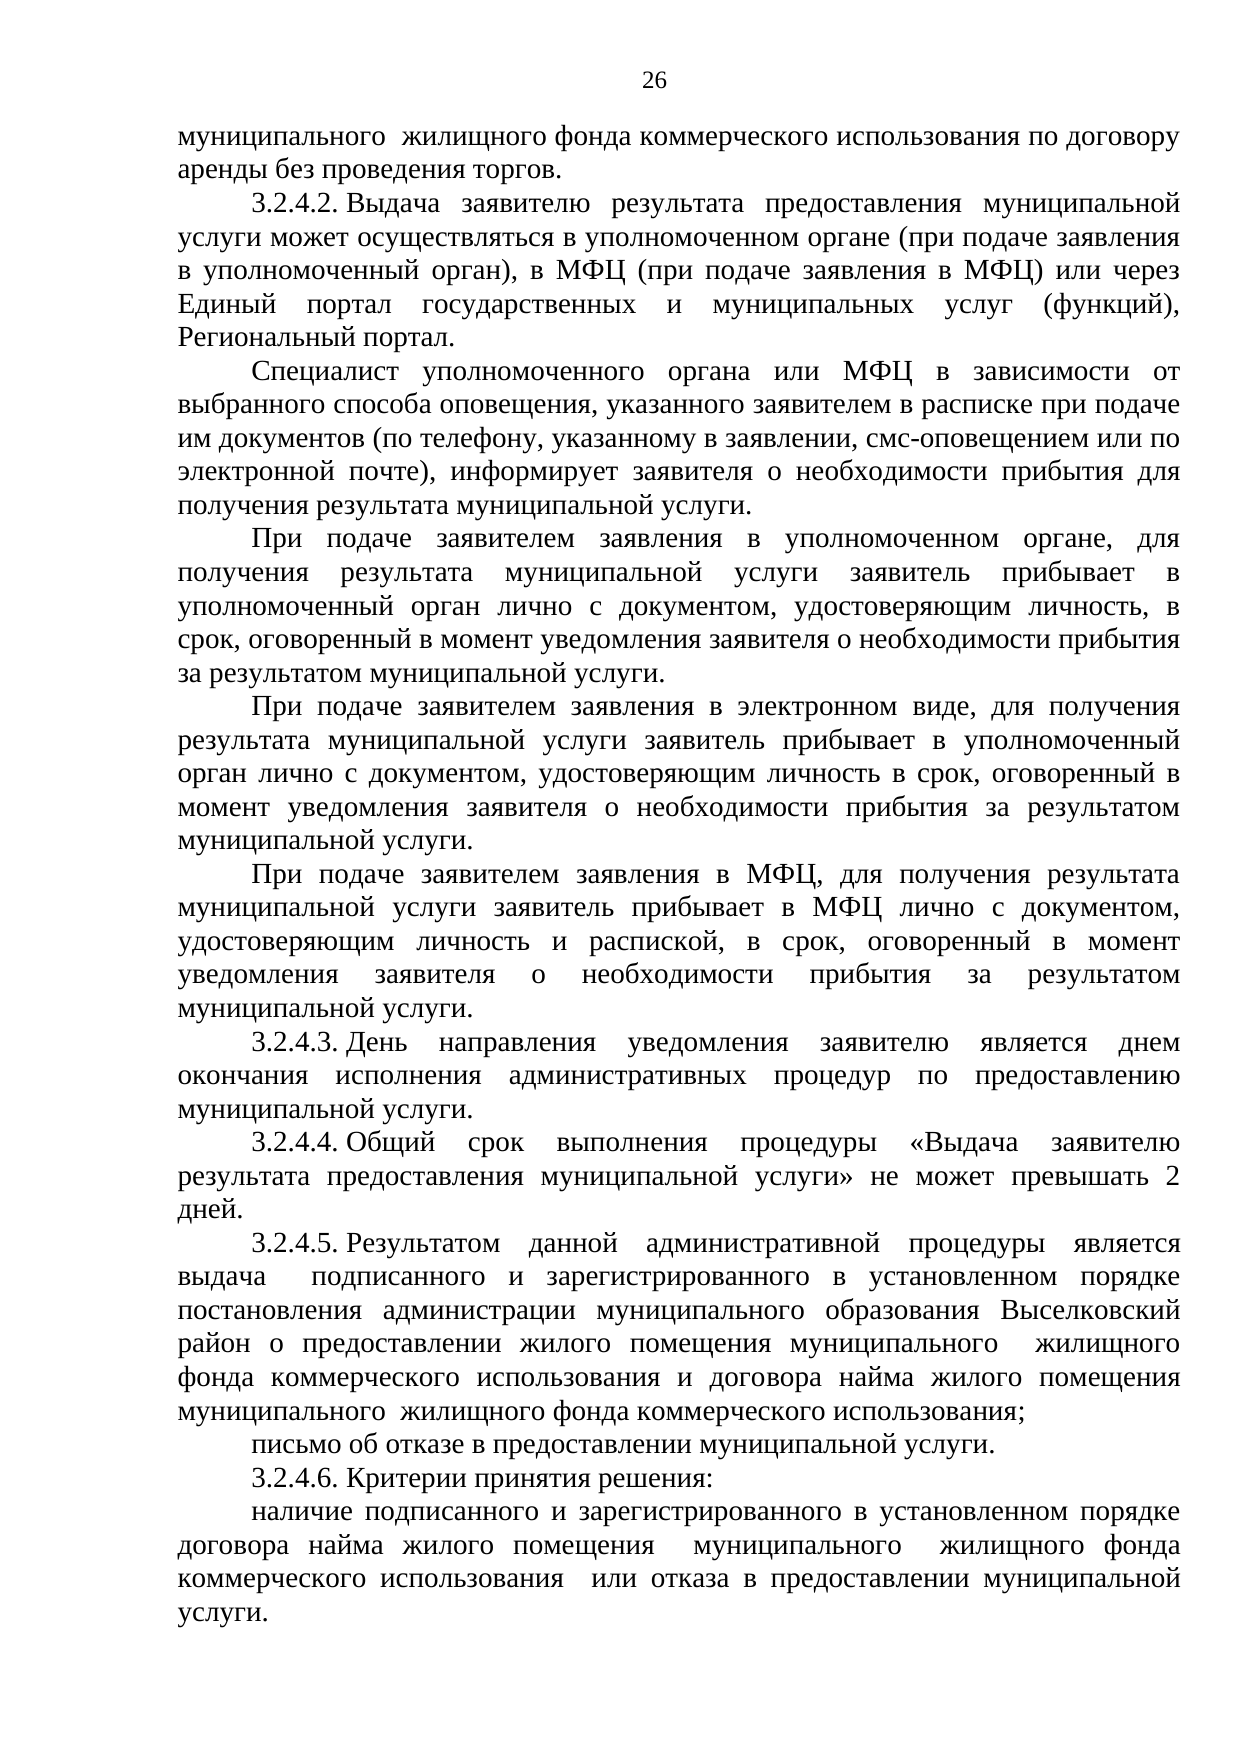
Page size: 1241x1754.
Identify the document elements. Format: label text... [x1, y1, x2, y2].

text При подаче заявителем заявления в электронном виде, для получения результата муниципальной услуги заявитель прибывает в уполномоченный орган лично с документом, удостоверяющим личность в срок, оговоренный в момент уведомления заявителя о необходимости прибытия за результатом муниципальной услуги. [177, 688, 1181, 856]
text При подаче заявителем заявления в МФЦ, для получения результата муниципальной услуги заявитель прибывает в МФЦ лично с документом, удостоверяющим личность и распиской, в срок, оговоренный в момент уведомления заявителя о необходимости прибытия за результатом муниципальной услуги. [177, 856, 1181, 1024]
text 3.2.4.5. Результатом данной административной процедуры является выдача подписанного и зарегистрированного в установленном порядке постановления администрации муниципального образования Выселковский район о предоставлении жилого помещения муниципального жилищного фонда коммерческого использования и договора найма жилого помещения муниципального жилищного фонда коммерческого использования; [177, 1225, 1181, 1426]
text письмо об отказе в предоставлении муниципальной услуги. [177, 1426, 1181, 1460]
text 3.2.4.6. Критерии принятия решения: [177, 1460, 1181, 1493]
text 3.2.4.4. Общий срок выполнения процедуры «Выдача заявителю результата предоставления муниципальной услуги» не может превышать 2 дней. [177, 1124, 1181, 1225]
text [177, 118, 1181, 185]
text При подаче заявителем заявления в уполномоченном органе, для получения результата муниципальной услуги заявитель прибывает в уполномоченный орган лично с документом, удостоверяющим личность, в срок, оговоренный в момент уведомления заявителя о необходимости прибытия за результатом муниципальной услуги. [177, 521, 1181, 688]
text 3.2.4.2. Выдача заявителю результата предоставления муниципальной услуги может осуществляться в уполномоченном органе (при подаче заявления в уполномоченный орган), в МФЦ (при подаче заявления в МФЦ) или через Единый портал государственных и муниципальных услуг (функций), Региональный портал. [177, 185, 1181, 353]
text Специалист уполномоченного органа или МФЦ в зависимости от выбранного способа оповещения, указанного заявителем в расписке при подаче им документов (по телефону, указанному в заявлении, смс-оповещением или по электронной почте), информирует заявителя о необходимости прибытия для получения результата муниципальной услуги. [177, 353, 1181, 521]
text 3.2.4.3. День направления уведомления заявителю является днем окончания исполнения административных процедур по предоставлению муниципальной услуги. [177, 1024, 1181, 1124]
text наличие подписанного и зарегистрированного в установленном порядке договора найма жилого помещения муниципального жилищного фонда коммерческого использования или отказа в предоставлении муниципальной услуги. [177, 1493, 1181, 1627]
